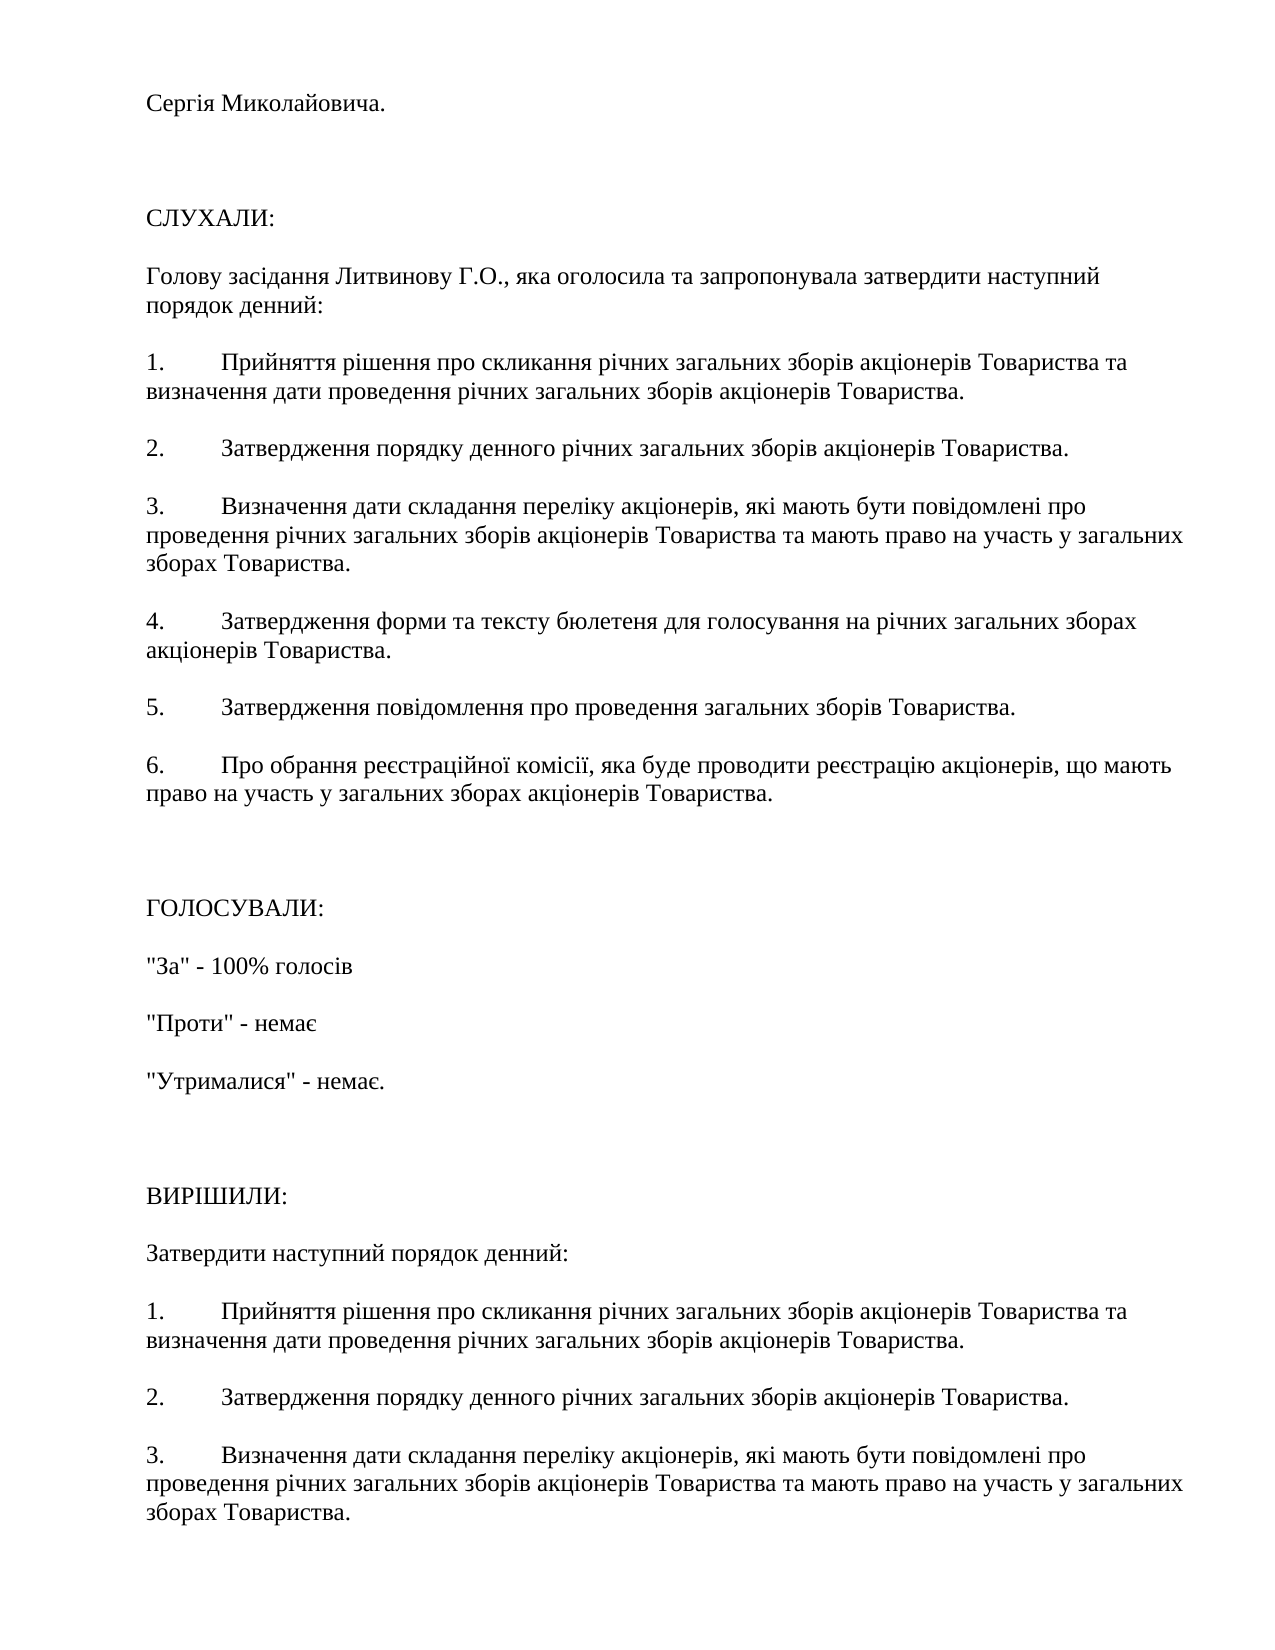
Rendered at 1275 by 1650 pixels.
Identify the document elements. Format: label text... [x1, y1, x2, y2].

text 2. Затвердження порядку денного рiчних загальних зборiв акцiонерiв Товариства. [146, 433, 1186, 462]
text 2. Затвердження порядку денного рiчних загальних зборiв акцiонерiв Товариства. [146, 1382, 1186, 1411]
text Голову засiдання Литвинову Г.О., яка оголосила та запропонувала затвердити наступний порядок денний: [146, 261, 1186, 318]
text СЛУХАЛИ: [146, 203, 1186, 232]
text 1. Прийняття рiшення про скликання рiчних загальних зборiв акцiонерiв Товариства та визначення дати проведення рiчних загальних зборiв акцiонерiв Товариства. [146, 1296, 1186, 1353]
text 6. Про обрання реєстрацiйної комiсiї, яка буде проводити реєстрацiю акцiонерiв, що мають право на участь у загальних зборах акцiонерiв Товариства. [146, 750, 1186, 807]
text "За" - 100% голосiв [146, 951, 1186, 980]
text ВИРIШИЛИ: [146, 1181, 1186, 1210]
text 5. Затвердження повiдомлення про проведення загальних зборiв Товариства. [146, 692, 1186, 721]
text "Проти" - немає [146, 1008, 1186, 1037]
text 3. Визначення дати складання перелiку акцiонерiв, якi мають бути повiдомленi про проведення рiчних загальних зборiв акцiонерiв Товариства та мають право на участь у загальних зборах Товариства. [146, 491, 1186, 577]
text 1. Прийняття рiшення про скликання рiчних загальних зборiв акцiонерiв Товариства та визначення дати проведення рiчних загальних зборiв акцiонерiв Товариства. [146, 347, 1186, 405]
text "Утрималися" - немає. [146, 1066, 1186, 1095]
text Затвердити наступний порядок денний: [146, 1238, 1186, 1267]
text 4. Затвердження форми та тексту бюлетеня для голосування на рiчних загальних зборах акцiонерiв Товариства. [146, 606, 1186, 663]
text ГОЛОСУВАЛИ: [146, 893, 1186, 922]
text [146, 88, 1186, 117]
text 3. Визначення дати складання перелiку акцiонерiв, якi мають бути повiдомленi про проведення рiчних загальних зборiв акцiонерiв Товариства та мають право на участь у загальних зборах Товариства. [146, 1440, 1186, 1526]
